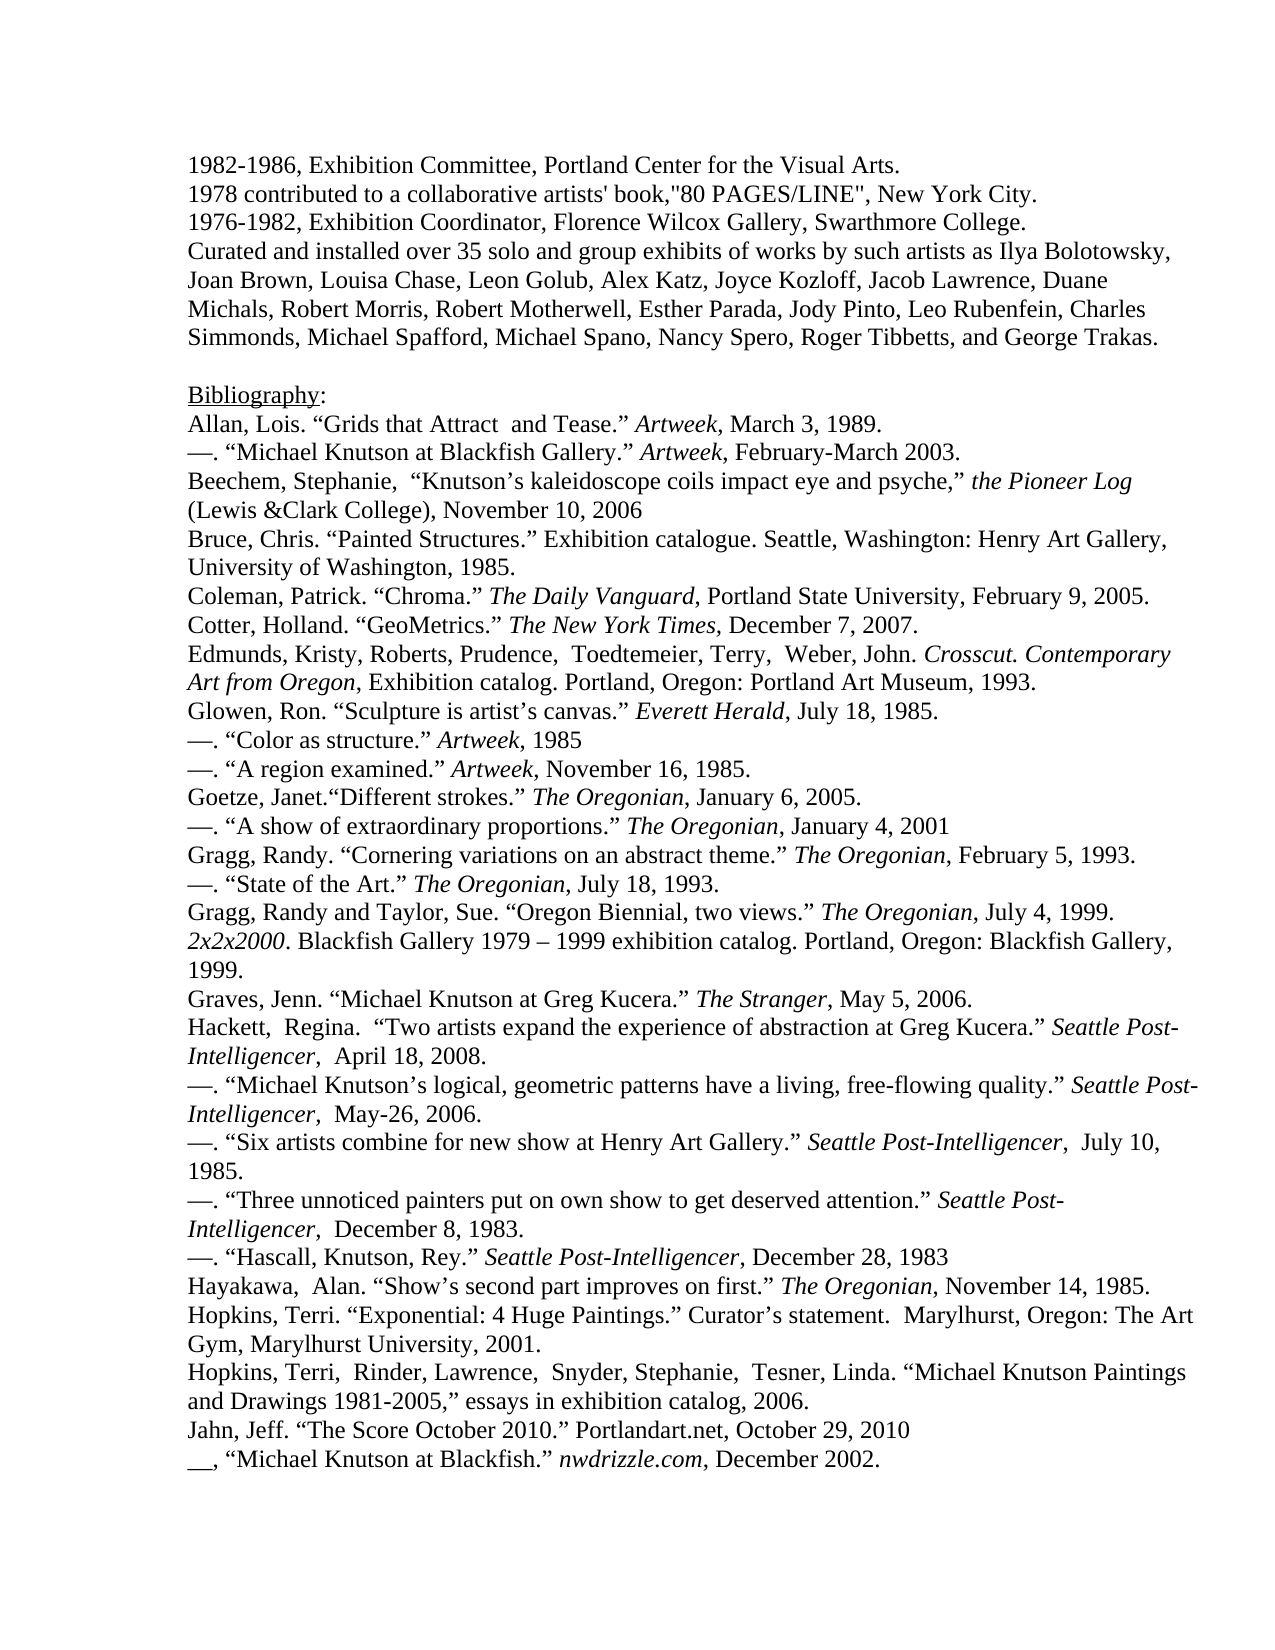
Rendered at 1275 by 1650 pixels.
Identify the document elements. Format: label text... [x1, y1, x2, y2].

text Beechem, Stephanie, “Knutson’s kaleidoscope coils impact eye and psyche,” the Pioneer Log [187, 466, 1209, 495]
text —. “Michael Knutson at Blackfish Gallery.” Artweek, February-March 2003. [187, 437, 1209, 466]
text —. “Six artists combine for new show at Henry Art Gallery.” Seattle Post-Intelligencer, July 10, 1985. [187, 1127, 1209, 1185]
text Cotter, Holland. “GeoMetrics.” The New York Times, December 7, 2007. [187, 610, 1209, 639]
text Bruce, Chris. “Painted Structures.” Exhibition catalogue. Seattle, Washington: Henry Art Gallery, University of Washington, 1985. [187, 524, 1209, 581]
text —. “Color as structure.” Artweek, 1985 [187, 725, 1209, 754]
text Curated and installed over 35 solo and group exhibits of works by such artists as Ilya Bolotowsky, Joan Brown, Louisa Chase, Leon Golub, Alex Katz, Joyce Kozloff, Jacob Lawrence, Duane [187, 236, 1209, 294]
text Jahn, Jeff. “The Score October 2010.” Portlandart.net, October 29, 2010 [187, 1415, 1209, 1444]
text —. “A show of extraordinary proportions.” The Oregonian, January 4, 2001 [187, 811, 1209, 840]
text Goetze, Janet.“Different strokes.” The Oregonian, January 6, 2005. [187, 782, 1209, 811]
text Gragg, Randy and Taylor, Sue. “Oregon Biennial, two views.” The Oregonian, July 4, 1999. [187, 897, 1209, 926]
text Hayakawa, Alan. “Show’s second part improves on first.” The Oregonian, November 14, 1985. [187, 1271, 1209, 1300]
text 2x2x2000. Blackfish Gallery 1979 – 1999 exhibition catalog. Portland, Oregon: Blackfish Gallery, 1999. [187, 926, 1209, 984]
text __, “Michael Knutson at Blackfish.” nwdrizzle.com, December 2002. [187, 1444, 1209, 1472]
text Allan, Lois. “Grids that Attract and Tease.” Artweek, March 3, 1989. [187, 409, 1209, 437]
text Hackett, Regina. “Two artists expand the experience of abstraction at Greg Kucera.” Seattle Post- Intelligencer, April 18, 2008. [187, 1012, 1209, 1070]
text Glowen, Ron. “Sculpture is artist’s canvas.” Everett Herald, July 18, 1985. [187, 696, 1209, 725]
text Bibliography: [187, 380, 1209, 409]
text —. “Michael Knutson’s logical, geometric patterns have a living, free-flowing quality.” Seattle Post-Intelligencer, May-26, 2006. [187, 1070, 1209, 1127]
text —. “A region examined.” Artweek, November 16, 1985. [187, 754, 1209, 782]
subtitle 1976-1982, Exhibition Coordinator, Florence Wilcox Gallery, Swarthmore College. [187, 207, 1209, 236]
text Coleman, Patrick. “Chroma.” The Daily Vanguard, Portland State University, February 9, 2005. [187, 581, 1209, 610]
text Michals, Robert Morris, Robert Motherwell, Esther Parada, Jody Pinto, Leo Rubenfein, Charles Simmonds, Michael Spafford, Michael Spano, Nancy Spero, Roger Tibbetts, and George Trakas. [187, 294, 1209, 351]
text Graves, Jenn. “Michael Knutson at Greg Kucera.” The Stranger, May 5, 2006. [187, 984, 1209, 1012]
text 1978 contributed to a collaborative artists' book,"80 PAGES/LINE", New York City. [187, 179, 1134, 207]
text Art from Oregon, Exhibition catalog. Portland, Oregon: Portland Art Museum, 1993. [187, 667, 1209, 696]
text Hopkins, Terri, Rinder, Lawrence, Snyder, Stephanie, Tesner, Linda. “Michael Knutson Paintings and Drawings 1981-2005,” essays in exhibition catalog, 2006. [187, 1357, 1209, 1415]
text —. “Three unnoticed painters put on own show to get deserved attention.” Seattle Post-Intelligencer, December 8, 1983. [187, 1185, 1134, 1242]
text —. “State of the Art.” The Oregonian, July 18, 1993. [187, 869, 1209, 897]
text (Lewis &Clark College), November 10, 2006 [187, 495, 1209, 524]
text —. “Hascall, Knutson, Rey.” Seattle Post-Intelligencer, December 28, 1983 [187, 1242, 1209, 1271]
text Hopkins, Terri. “Exponential: 4 Huge Paintings.” Curator’s statement. Marylhurst, Oregon: The Art Gym, Marylhurst University, 2001. [187, 1300, 1209, 1357]
text 1982-1986, Exhibition Committee, Portland Center for the Visual Arts. [187, 150, 1134, 179]
text Edmunds, Kristy, Roberts, Prudence, Toedtemeier, Terry, Weber, John. Crosscut. Contemporary [187, 639, 1209, 667]
text Gragg, Randy. “Cornering variations on an abstract theme.” The Oregonian, February 5, 1993. [187, 840, 1209, 869]
